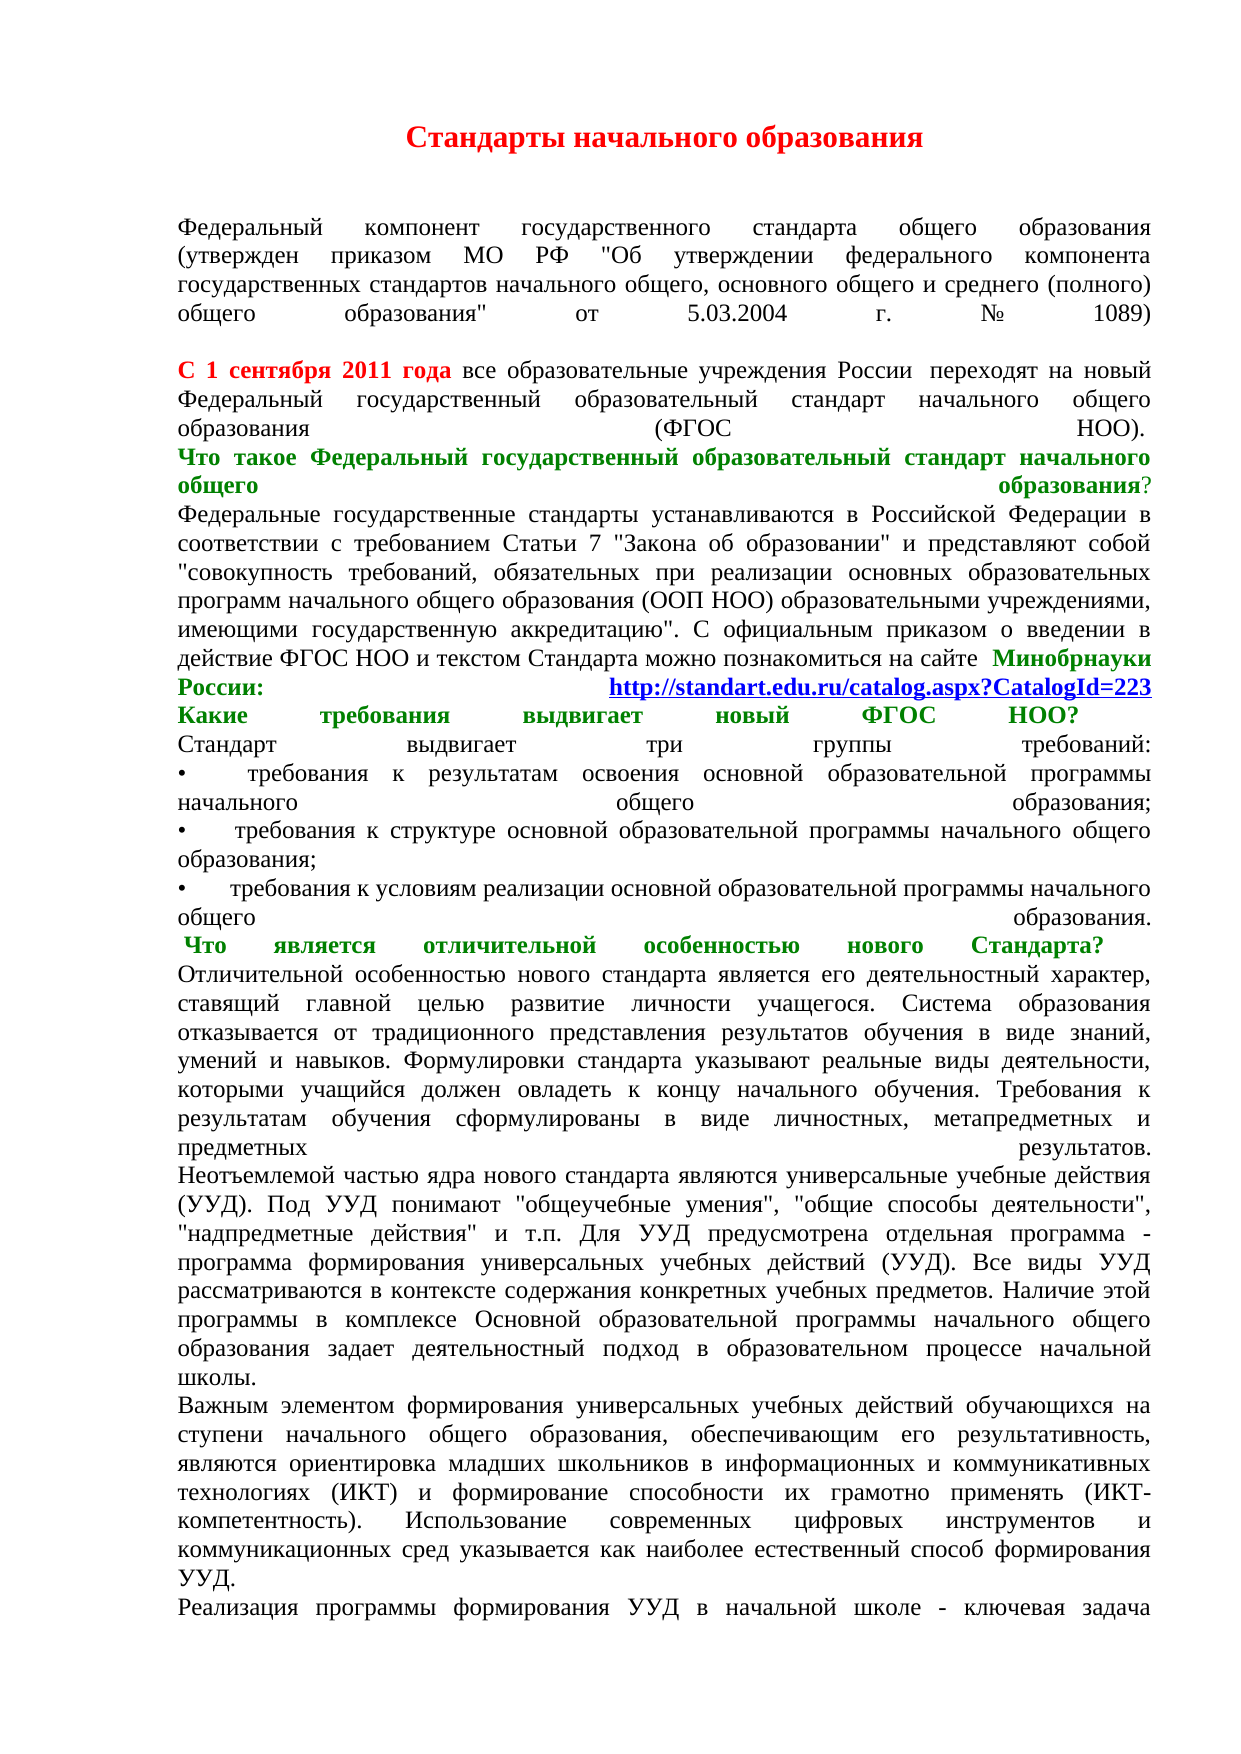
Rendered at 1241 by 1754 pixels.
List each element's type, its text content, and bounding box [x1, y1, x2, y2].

text Стандарты начального образования [177, 118, 1152, 154]
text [177, 154, 1152, 1620]
